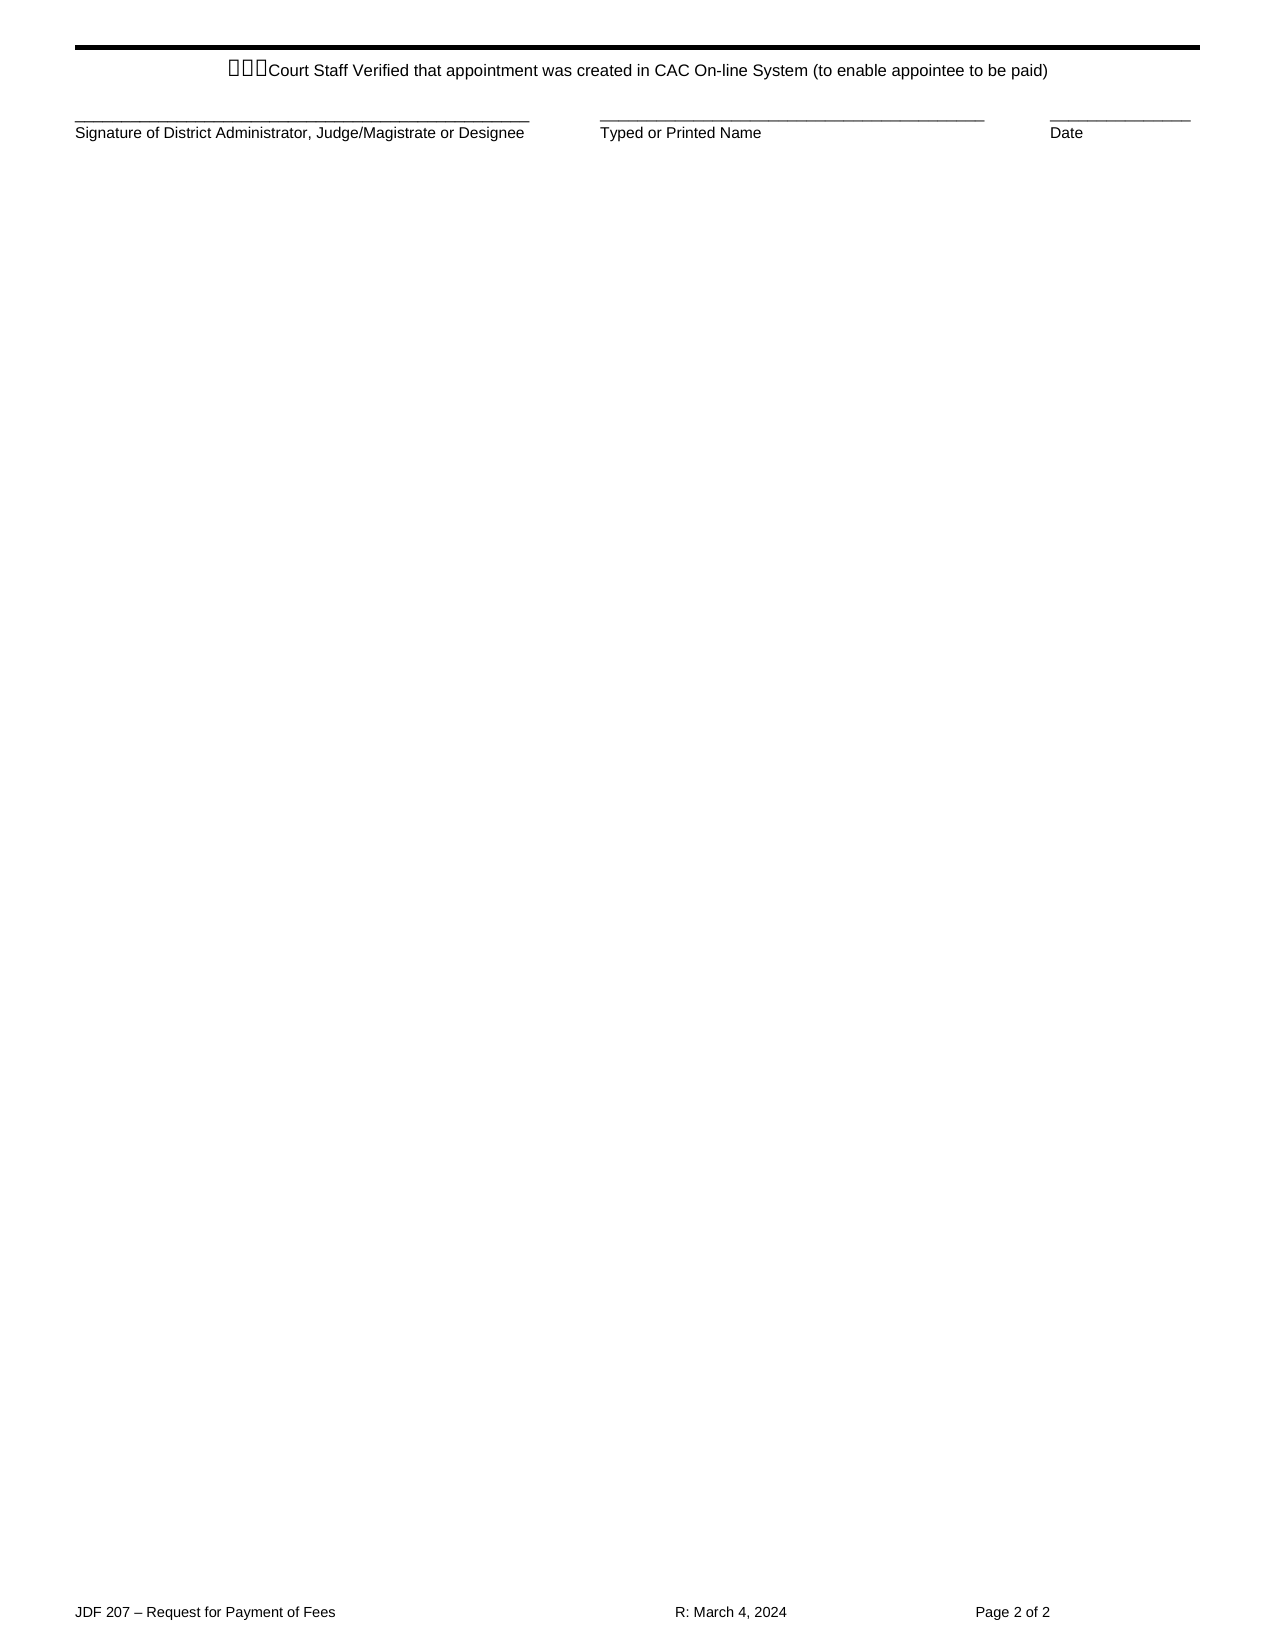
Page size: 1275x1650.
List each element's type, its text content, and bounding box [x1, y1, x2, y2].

text Signature of District Administrator, Judge/Magistrate or Designee Typed or Printed Name Date [75, 124, 1200, 142]
text Court Staff Verified that appointment was created in CAC On-line System (to enable appointee to be paid) [75, 50, 1200, 83]
text _________________________________________________ _________________________________________ _______________ [75, 102, 1200, 124]
